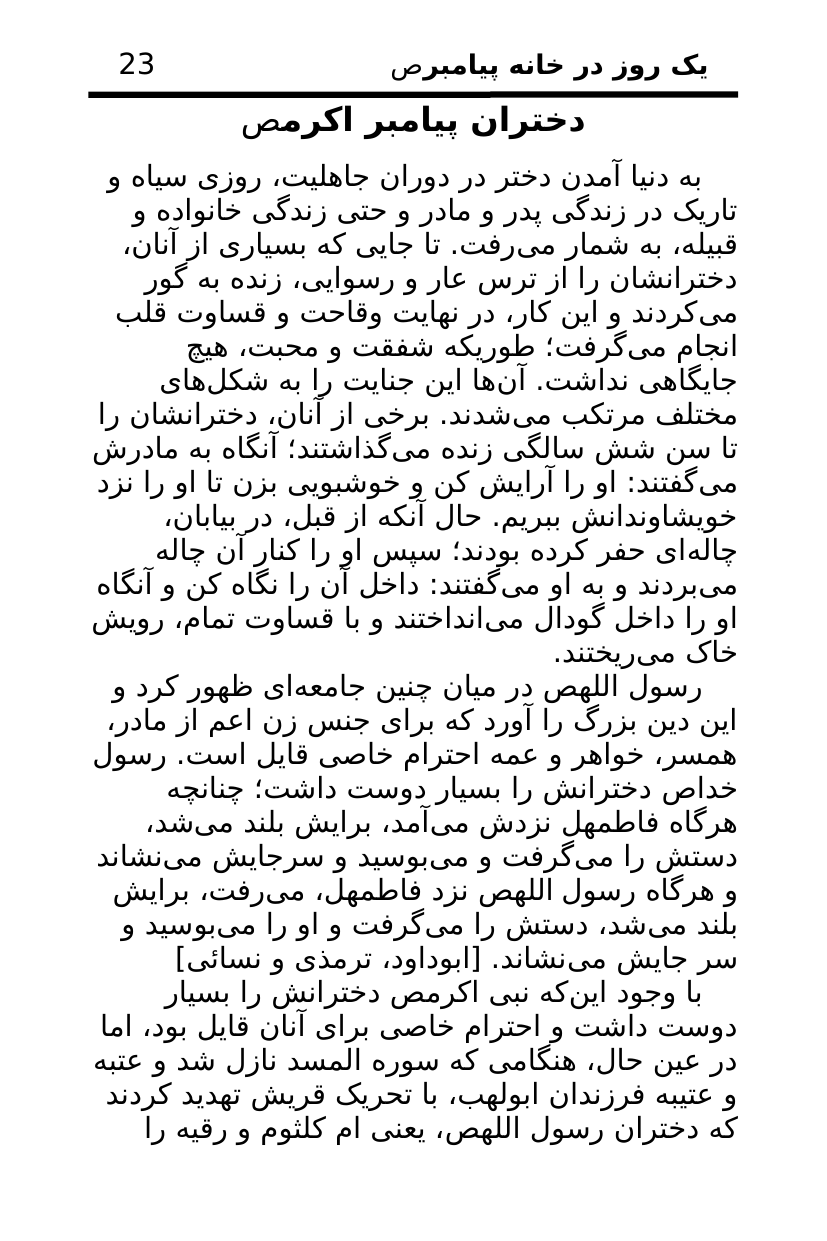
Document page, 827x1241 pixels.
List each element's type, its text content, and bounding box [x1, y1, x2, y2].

text دختران پيامبر اكرمص [89, 100, 738, 139]
text به دنیا آمدن دختر در دوران جاهلیت، روزی سیاه و تاریک در زندگی پدر و مادر و حتی زندگی خانواده و قبیله، به شمار می‌رفت. تا جایی که بسیاری از آنان، دخترانشان را از ترس عار و رسوایی، زنده به گور می‌کردند و این کار، در نهایت وقاحت و قساوت قلب انجام می‌گرفت؛ طوریکه شفقت و محبت، هیچ جایگاهی نداشت. آن‌ها این جنایت را به شکل‌های مختلف مرتکب می‌شدند. برخی از آنان، دخترانشان را تا سن شش سالگی زنده می‌گذاشتند؛ آنگاه به مادرش می‌گفتند: او را آرایش کن و خوشبویی بزن تا او را نزد خویشاوندانش ببریم. حال آنکه از قبل، در بیابان، چاله‌ای حفر کرده بودند؛ سپس او را کنار آن چاله می‌بردند و به او می‌گفتند: داخل آن را نگاه کن و آنگاه او را داخل گودال می‌انداختند و با قساوت تمام، رویش خاک می‌ریختند. [89, 160, 738, 669]
text رسول اللهص در میان چنین جامعه‌ای ظهور کرد و این دین بزرگ را آورد که برای جنس زن اعم از مادر، همسر، خواهر و عمه احترام خاصی قایل است. رسول خداص دخترانش را بسیار دوست داشت؛ چنانچه هرگاه فاطمهل نزدش می‌آمد، برایش بلند می‌شد، دستش را می‌گرفت و می‌بوسید و سرجایش می‌نشاند و هرگاه رسول اللهص نزد فاطمهل، می‌رفت، برایش بلند می‌شد، دستش را می‌گرفت و او را می‌بوسید و سر جایش می‌نشاند. [ابوداود، ترمذی و نسائی] [89, 669, 738, 975]
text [89, 975, 738, 1145]
